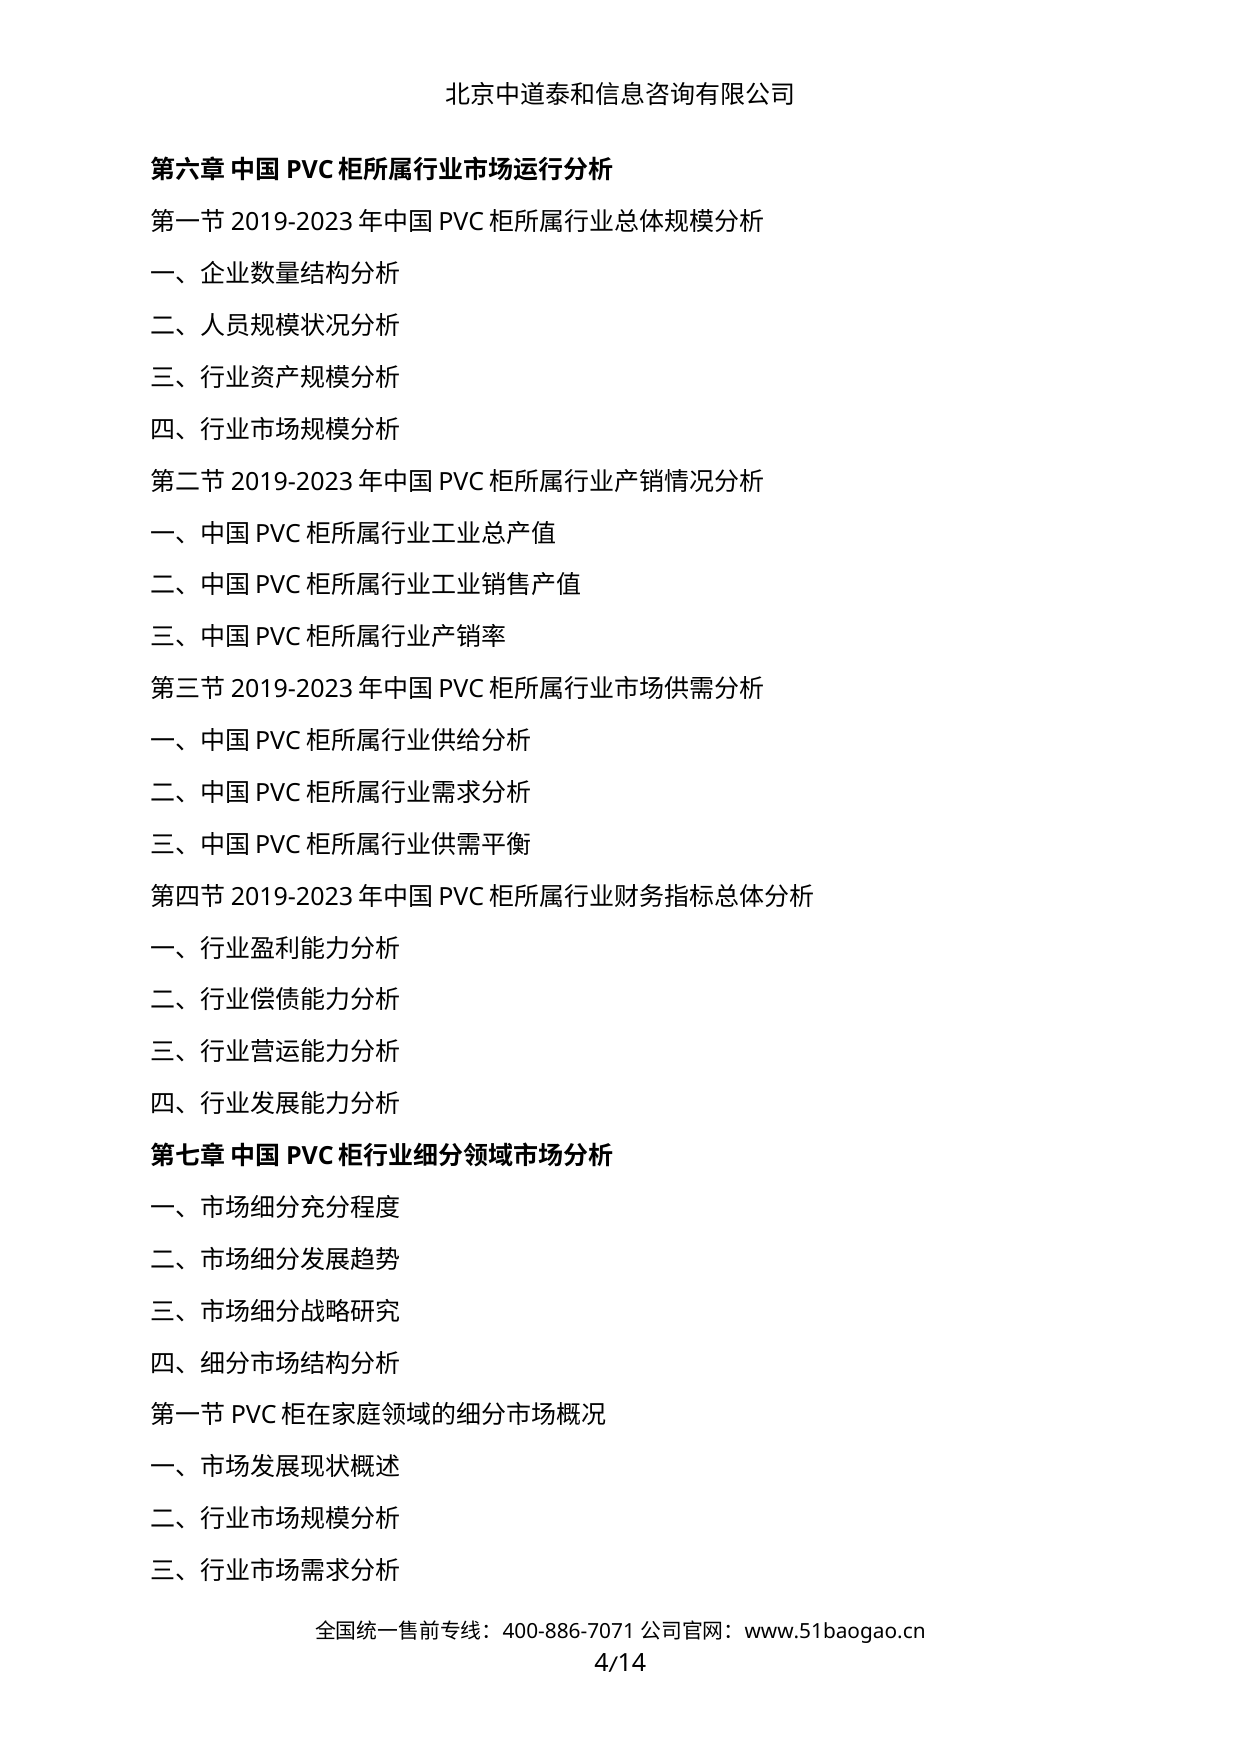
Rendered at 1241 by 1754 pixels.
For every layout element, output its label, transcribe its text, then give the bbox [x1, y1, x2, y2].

text 一、企业数量结构分析 [150, 254, 1090, 290]
text 一、中国PVC柜所属行业工业总产值 [150, 513, 1090, 549]
text 三、市场细分战略研究 [150, 1291, 1090, 1327]
text 二、中国PVC柜所属行业工业销售产值 [150, 565, 1090, 601]
text 第一节 PVC柜在家庭领域的细分市场概况 [150, 1395, 1090, 1431]
text 二、市场细分发展趋势 [150, 1239, 1090, 1276]
text 三、行业营运能力分析 [150, 1032, 1090, 1068]
text 一、市场发展现状概述 [150, 1447, 1090, 1483]
text 四、行业发展能力分析 [150, 1084, 1090, 1120]
text 二、人员规模状况分析 [150, 306, 1090, 342]
text 第四节 2019-2023年中国PVC柜所属行业财务指标总体分析 [150, 876, 1090, 912]
text 二、行业偿债能力分析 [150, 980, 1090, 1016]
text 二、中国PVC柜所属行业需求分析 [150, 772, 1090, 809]
text 四、行业市场规模分析 [150, 409, 1090, 446]
text 一、中国PVC柜所属行业供给分析 [150, 721, 1090, 757]
text 一、市场细分充分程度 [150, 1187, 1090, 1224]
text 三、中国PVC柜所属行业产销率 [150, 617, 1090, 653]
text 三、行业资产规模分析 [150, 357, 1090, 394]
text 第二节 2019-2023年中国PVC柜所属行业产销情况分析 [150, 461, 1090, 497]
text 三、中国PVC柜所属行业供需平衡 [150, 824, 1090, 861]
text 三、行业市场需求分析 [150, 1551, 1090, 1587]
text 第三节 2019-2023年中国PVC柜所属行业市场供需分析 [150, 669, 1090, 705]
text 第七章 中国PVC柜行业细分领域市场分析 [150, 1136, 1090, 1172]
text 第六章 中国PVC柜所属行业市场运行分析 [150, 150, 1090, 186]
text 四、细分市场结构分析 [150, 1343, 1090, 1379]
text 一、行业盈利能力分析 [150, 928, 1090, 964]
text 二、行业市场规模分析 [150, 1499, 1090, 1535]
text 第一节 2019-2023年中国PVC柜所属行业总体规模分析 [150, 202, 1090, 238]
